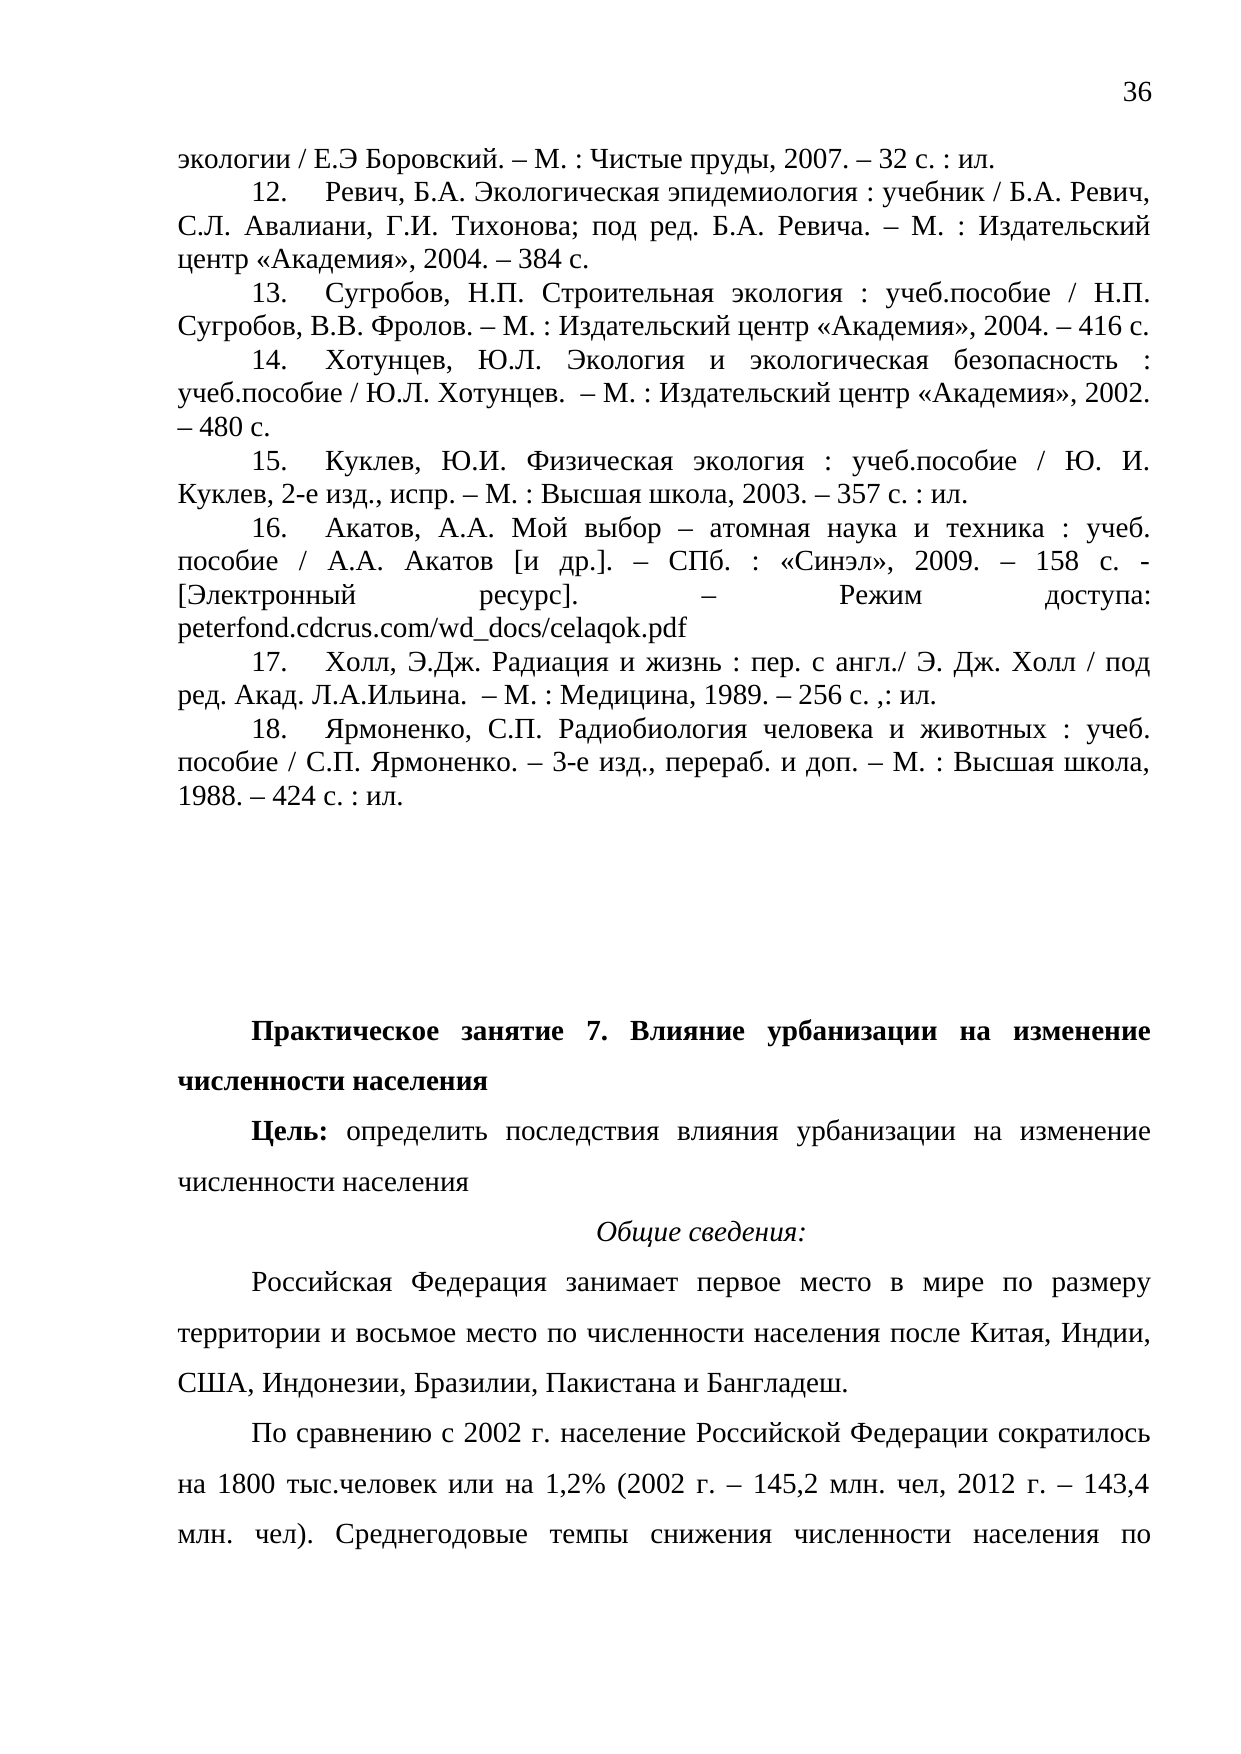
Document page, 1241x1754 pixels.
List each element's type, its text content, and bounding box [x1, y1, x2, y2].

list Куклев, Ю.И. Физическая экология : учеб.пособие / Ю. И. Куклев, 2-е изд., испр. – М. : Высшая школа, 2003. – 357 с. : ил. [177, 443, 1152, 510]
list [177, 141, 1152, 174]
list Акатов, А.А. Мой выбор – атомная наука и техника : учеб. пособие / А.А. Акатов [и др.]. – СПб. : «Синэл», 2009. – 158 с. - [Электронный ресурс]. – Режим доступа: peterfond.cdcrus.com/wd_docs/celaqok.pdf [177, 510, 1152, 644]
text Практическое занятие 7. Влияние урбанизации на изменение численности населения [177, 1013, 1152, 1097]
list Холл, Э.Дж. Радиация и жизнь : пер. с англ./ Э. Дж. Холл / под ред. Акад. Л.А.Ильина. – М. : Медицина, 1989. – 256 с. ,: ил. [177, 644, 1152, 711]
text Российская Федерация занимает первое место в мире по размеру территории и восьмое место по численности населения после Китая, Индии, США, Индонезии, Бразилии, Пакистана и Бангладеш. [177, 1264, 1152, 1399]
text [177, 1415, 1152, 1549]
list Ярмоненко, С.П. Радиобиология человека и животных : учеб. пособие / С.П. Ярмоненко. – 3-е изд., перераб. и доп. – М. : Высшая школа, 1988. – 424 с. : ил. [177, 711, 1152, 812]
list Хотунцев, Ю.Л. Экология и экологическая безопасность : учеб.пособие / Ю.Л. Хотунцев. – М. : Издательский центр «Академия», 2002. – 480 с. [177, 342, 1152, 443]
list Сугробов, Н.П. Строительная экология : учеб.пособие / Н.П. Сугробов, В.В. Фролов. – М. : Издательский центр «Академия», 2004. – 416 с. [177, 275, 1152, 342]
text Цель: определить последствия влияния урбанизации на изменение численности населения [177, 1113, 1152, 1197]
text Общие сведения: [177, 1214, 1152, 1248]
list Ревич, Б.А. Экологическая эпидемиология : учебник / Б.А. Ревич, С.Л. Авалиани, Г.И. Тихонова; под ред. Б.А. Ревича. – М. : Издательский центр «Академия», 2004. – 384 с. [177, 174, 1152, 275]
